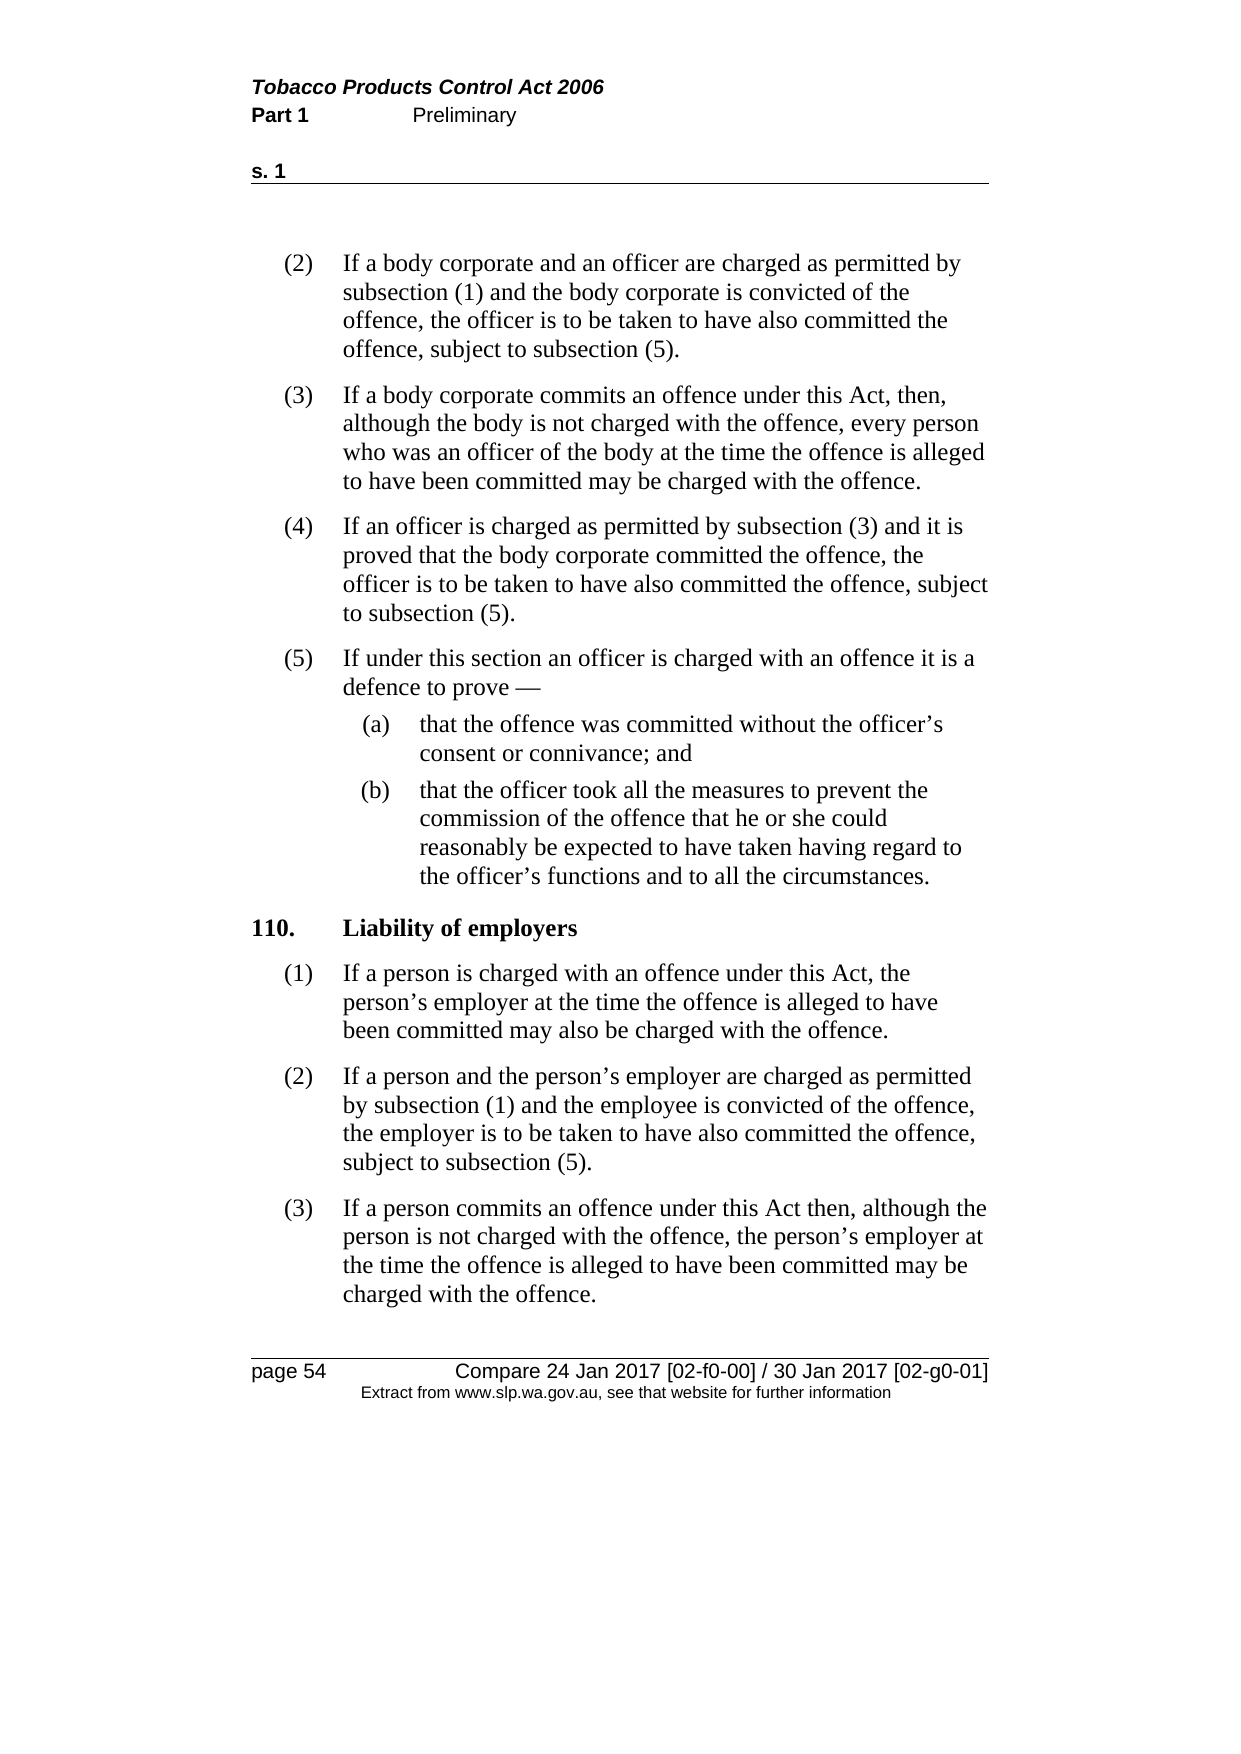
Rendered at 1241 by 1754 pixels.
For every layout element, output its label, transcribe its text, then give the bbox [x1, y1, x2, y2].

text (2) If a body corporate and an officer are charged as permitted by subsection (1) and the body corporate is convicted of the offence, the officer is to be taken to have also committed the offence, subject to subsection (5). [251, 248, 989, 363]
text (5) If under this section an officer is charged with an offence it is a defence to prove — [251, 643, 989, 701]
text (4) If an officer is charged as permitted by subsection (3) and it is proved that the body corporate committed the offence, the officer is to be taken to have also committed the offence, subject to subsection (5). [251, 511, 989, 626]
text (3) If a person commits an offence under this Act then, although the person is not charged with the offence, the person’s employer at the time the offence is alleged to have been committed may be charged with the offence. [251, 1193, 989, 1308]
text (2) If a person and the person’s employer are charged as permitted by subsection (1) and the employee is convicted of the offence, the employer is to be taken to have also committed the offence, subject to subsection (5). [251, 1061, 989, 1176]
text (3) If a body corporate commits an offence under this Act, then, although the body is not charged with the offence, every person who was an officer of the body at the time the offence is alleged to have been committed may be charged with the offence. [251, 380, 989, 495]
subtitle 110. Liability of employers [251, 913, 989, 941]
text (1) If a person is charged with an offence under this Act, the person’s employer at the time the offence is alleged to have been committed may also be charged with the offence. [251, 958, 989, 1044]
text (a) that the offence was committed without the officer’s consent or connivance; and [251, 709, 989, 766]
text (b) that the officer took all the measures to prevent the commission of the offence that he or she could reasonably be expected to have taken having regard to the officer’s functions and to all the circumstances. [251, 775, 989, 890]
